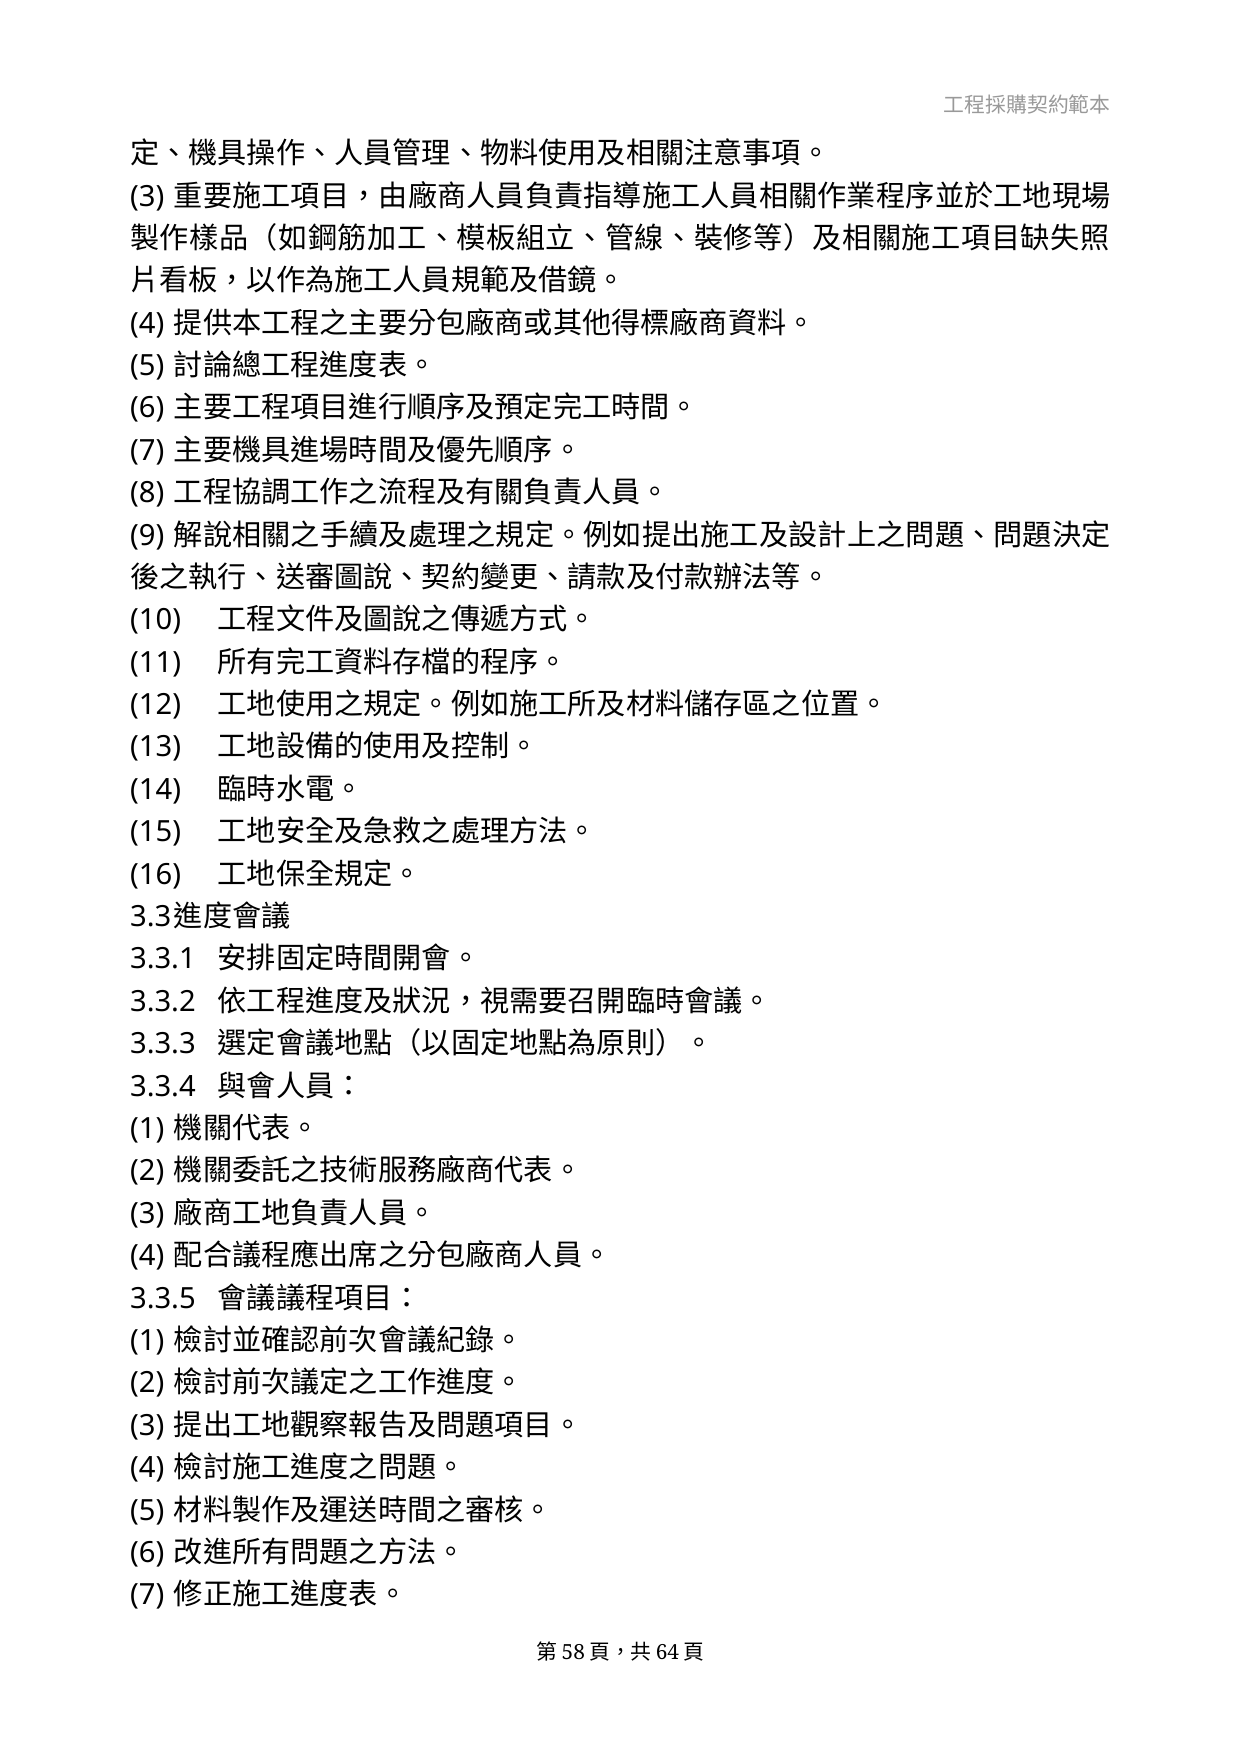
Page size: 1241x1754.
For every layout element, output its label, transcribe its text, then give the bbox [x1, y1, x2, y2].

list 機關委託之技術服務廠商代表。 [130, 1147, 1110, 1189]
list 所有完工資料存檔的程序。 [130, 638, 1110, 681]
list 工地使用之規定。例如施工所及材料儲存區之位置。 [130, 681, 1110, 723]
list 提供本工程之主要分包廠商或其他得標廠商資料。 [130, 299, 1110, 342]
list 工程協調工作之流程及有關負責人員。 [130, 469, 1110, 511]
list 工地設備的使用及控制。 [130, 723, 1110, 765]
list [130, 130, 1110, 172]
list 配合議程應出席之分包廠商人員。 [130, 1232, 1110, 1274]
list 與會人員： [130, 1062, 1110, 1104]
list 解說相關之手續及處理之規定。例如提出施工及設計上之問題、問題決定後之執行、送審圖說、契約變更、請款及付款辦法等。 [130, 511, 1110, 596]
list 會議議程項目： [130, 1274, 1110, 1317]
list 工地保全規定。 [130, 850, 1110, 893]
list 工地安全及急救之處理方法。 [130, 808, 1110, 850]
list 材料製作及運送時間之審核。 [130, 1486, 1110, 1528]
list 檢討並確認前次會議紀錄。 [130, 1317, 1110, 1359]
list 提出工地觀察報告及問題項目。 [130, 1401, 1110, 1444]
list 改進所有問題之方法。 [130, 1528, 1110, 1571]
list 檢討前次議定之工作進度。 [130, 1359, 1110, 1401]
list 重要施工項目，由廠商人員負責指導施工人員相關作業程序並於工地現場製作樣品（如鋼筋加工、模板組立、管線、裝修等）及相關施工項目缺失照片看板，以作為施工人員規範及借鏡。 [130, 172, 1110, 299]
list 依工程進度及狀況，視需要召開臨時會議。 [130, 977, 1110, 1020]
list 臨時水電。 [130, 765, 1110, 808]
list 安排固定時間開會。 [130, 935, 1110, 977]
list 檢討施工進度之問題。 [130, 1444, 1110, 1486]
list 主要工程項目進行順序及預定完工時間。 [130, 384, 1110, 426]
list 討論總工程進度表。 [130, 342, 1110, 384]
list 主要機具進場時間及優先順序。 [130, 426, 1110, 469]
list 廠商工地負責人員。 [130, 1189, 1110, 1232]
list 工程文件及圖說之傳遞方式。 [130, 596, 1110, 638]
list 機關代表。 [130, 1104, 1110, 1147]
list 選定會議地點（以固定地點為原則）。 [130, 1020, 1110, 1062]
list 進度會議 [130, 893, 1110, 935]
list 修正施工進度表。 [130, 1571, 1110, 1613]
